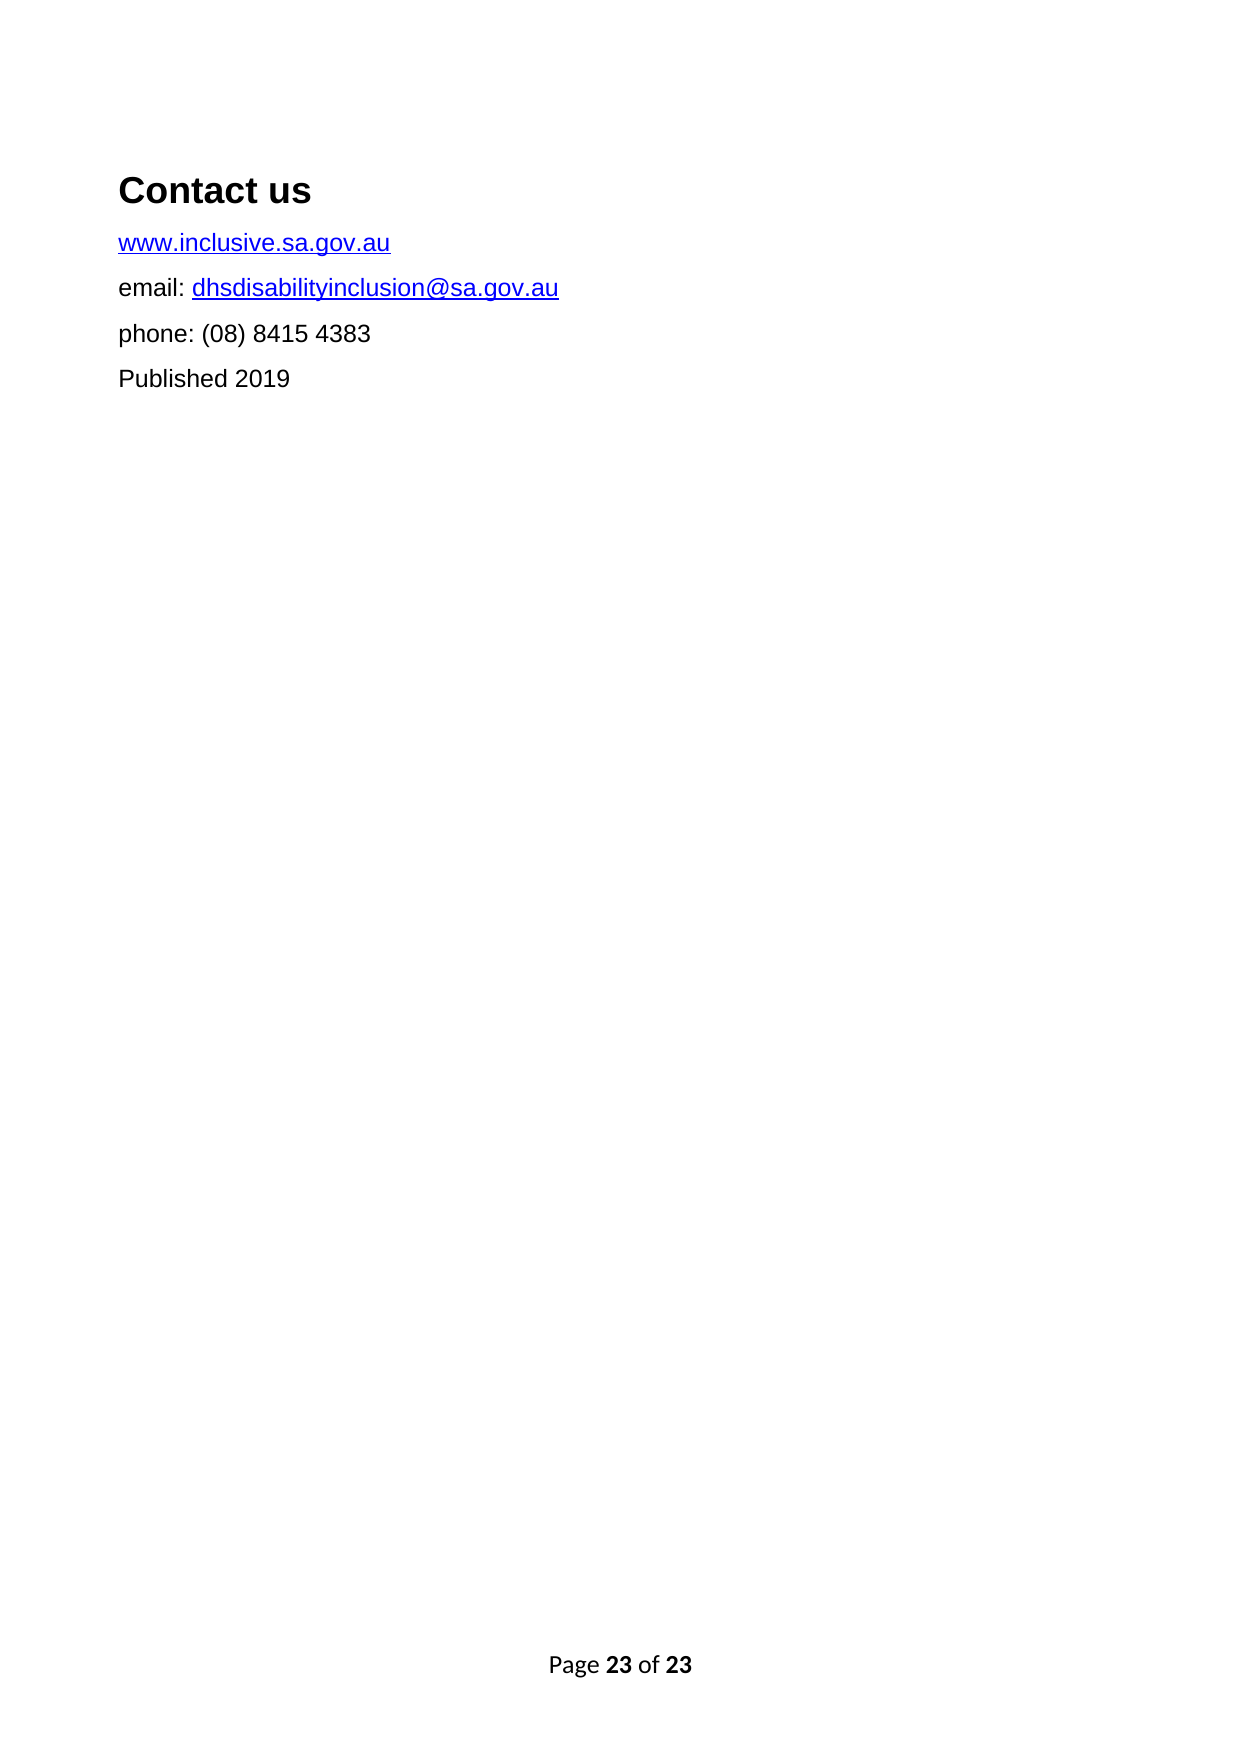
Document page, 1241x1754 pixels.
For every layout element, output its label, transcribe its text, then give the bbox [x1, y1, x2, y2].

subtitle Contact us [118, 168, 1122, 211]
list www.inclusive.sa.gov.au [118, 228, 1122, 257]
list phone: (08) 8415 4383 [118, 319, 1122, 347]
list Published 2019 [118, 364, 1122, 393]
list email: dhsdisabilityinclusion@sa.gov.au [118, 273, 1122, 302]
